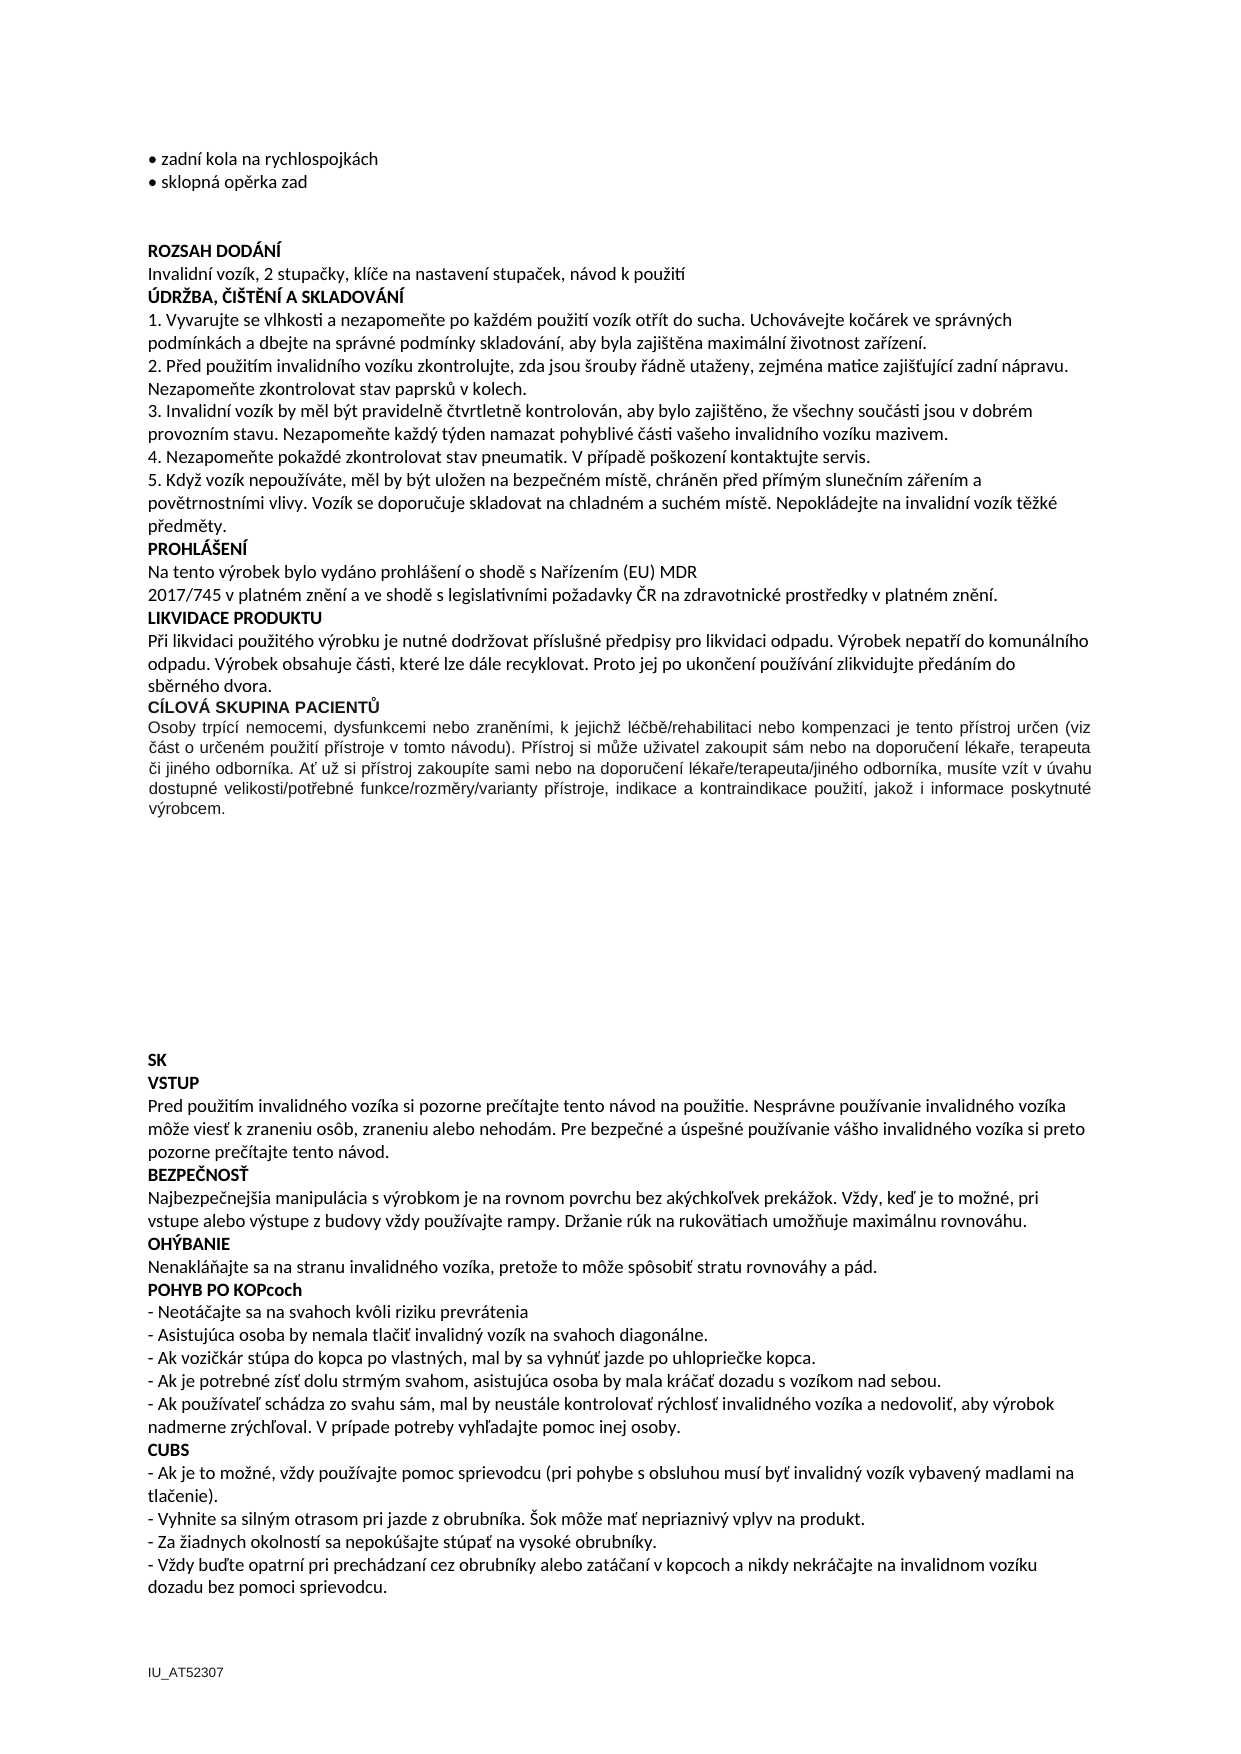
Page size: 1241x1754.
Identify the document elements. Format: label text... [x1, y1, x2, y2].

text - Ak vozičkár stúpa do kopca po vlastných, mal by sa vyhnúť jazde po uhlopriečke kopca. [148, 1347, 1093, 1369]
text 4. Nezapomeňte pokaždé zkontrolovat stav pneumatik. V případě poškození kontaktujte servis. [148, 446, 1093, 468]
text - Ak je potrebné zísť dolu strmým svahom, asistujúca osoba by mala kráčať dozadu s vozíkom nad sebou. [148, 1369, 1093, 1392]
text BEZPEČNOSŤ [148, 1163, 1093, 1186]
text VSTUP [148, 1072, 1093, 1094]
text 3. Invalidní vozík by měl být pravidelně čtvrtletně kontrolován, aby bylo zajištěno, že všechny součásti jsou v dobrém provozním stavu. Nezapomeňte každý týden namazat pohyblivé části vašeho invalidního vozíku mazivem. [148, 400, 1093, 446]
text - Vždy buďte opatrní pri prechádzaní cez obrubníky alebo zatáčaní v kopcoch a nikdy nekráčajte na invalidnom vozíku dozadu bez pomoci sprievodcu. [148, 1553, 1093, 1599]
text Invalidní vozík, 2 stupačky, klíče na nastavení stupaček, návod k použití [148, 262, 1093, 285]
text Na tento výrobek bylo vydáno prohlášení o shodě s Nařízením (EU) MDR [148, 560, 1093, 583]
text - Neotáčajte sa na svahoch kvôli riziku prevrátenia [148, 1301, 1093, 1324]
text 1. Vyvarujte se vlhkosti a nezapomeňte po každém použití vozík otřít do sucha. Uchovávejte kočárek ve správných podmínkách a dbejte na správné podmínky skladování, aby byla zajištěna maximální životnost zařízení. [148, 308, 1093, 354]
text 2. Před použitím invalidního vozíku zkontrolujte, zda jsou šrouby řádně utaženy, zejména matice zajišťující zadní nápravu. Nezapomeňte zkontrolovat stav paprsků v kolech. [148, 354, 1093, 400]
text • zadní kola na rychlospojkách [148, 148, 1093, 171]
text POHYB PO KOPcoch [148, 1278, 1093, 1301]
text 2017/745 v platném znění a ve shodě s legislativními požadavky ČR na zdravotnické prostředky v platném znění. [148, 583, 1093, 606]
text SK [148, 1049, 1093, 1072]
text Nenakláňajte sa na stranu invalidného vozíka, pretože to môže spôsobiť stratu rovnováhy a pád. [148, 1255, 1093, 1278]
text - Ak je to možné, vždy používajte pomoc sprievodcu (pri pohybe s obsluhou musí byť invalidný vozík vybavený madlami na tlačenie). [148, 1461, 1093, 1507]
text Při likvidaci použitého výrobku je nutné dodržovat příslušné předpisy pro likvidaci odpadu. Výrobek nepatří do komunálního odpadu. Výrobek obsahuje části, které lze dále recyklovat. Proto jej po ukončení používání zlikvidujte předáním do sběrného dvora. [148, 629, 1093, 698]
text CUBS [148, 1438, 1093, 1461]
text • sklopná opěrka zad [148, 171, 1093, 193]
text LIKVIDACE PRODUKTU [148, 606, 1093, 629]
text Najbezpečnejšia manipulácia s výrobkom je na rovnom povrchu bez akýchkoľvek prekážok. Vždy, keď je to možné, pri vstupe alebo výstupe z budovy vždy používajte rampy. Držanie rúk na rukovätiach umožňuje maximálnu rovnováhu. [148, 1186, 1093, 1232]
text - Vyhnite sa silným otrasom pri jazde z obrubníka. Šok môže mať nepriaznivý vplyv na produkt. [148, 1507, 1093, 1530]
text CÍLOVÁ SKUPINA PACIENTŮ [148, 698, 1093, 717]
text ÚDRŽBA, ČIŠTĚNÍ A SKLADOVÁNÍ [148, 285, 1093, 308]
text Pred použitím invalidného vozíka si pozorne prečítajte tento návod na použitie. Nesprávne používanie invalidného vozíka môže viesť k zraneniu osôb, zraneniu alebo nehodám. Pre bezpečné a úspešné používanie vášho invalidného vozíka si preto pozorne prečítajte tento návod. [148, 1094, 1093, 1163]
text - Za žiadnych okolností sa nepokúšajte stúpať na vysoké obrubníky. [148, 1530, 1093, 1553]
text - Asistujúca osoba by nemala tlačiť invalidný vozík na svahoch diagonálne. [148, 1324, 1093, 1347]
text 5. Když vozík nepoužíváte, měl by být uložen na bezpečném místě, chráněn před přímým slunečním zářením a povětrnostními vlivy. Vozík se doporučuje skladovat na chladném a suchém místě. Nepokládejte na invalidní vozík těžké předměty. [148, 468, 1093, 537]
text Osoby trpící nemocemi, dysfunkcemi nebo zraněními, k jejichž léčbě/rehabilitaci nebo kompenzaci je tento přístroj určen (viz část o určeném použití přístroje v tomto návodu). Přístroj si může uživatel zakoupit sám nebo na doporučení lékaře, terapeuta či jiného odborníka. Ať už si přístroj zakoupíte sami nebo na doporučení lékaře/terapeuta/jiného odborníka, musíte vzít v úvahu dostupné velikosti/potřebné funkce/rozměry/varianty přístroje, indikace a kontraindikace použití, jakož i informace poskytnuté výrobcem. [148, 718, 1093, 818]
text PROHLÁŠENÍ [148, 537, 1093, 560]
text - Ak používateľ schádza zo svahu sám, mal by neustále kontrolovať rýchlosť invalidného vozíka a nedovoliť, aby výrobok nadmerne zrýchľoval. V prípade potreby vyhľadajte pomoc inej osoby. [148, 1392, 1093, 1438]
text OHÝBANIE [148, 1232, 1093, 1255]
text ROZSAH DODÁNÍ [148, 239, 1093, 262]
